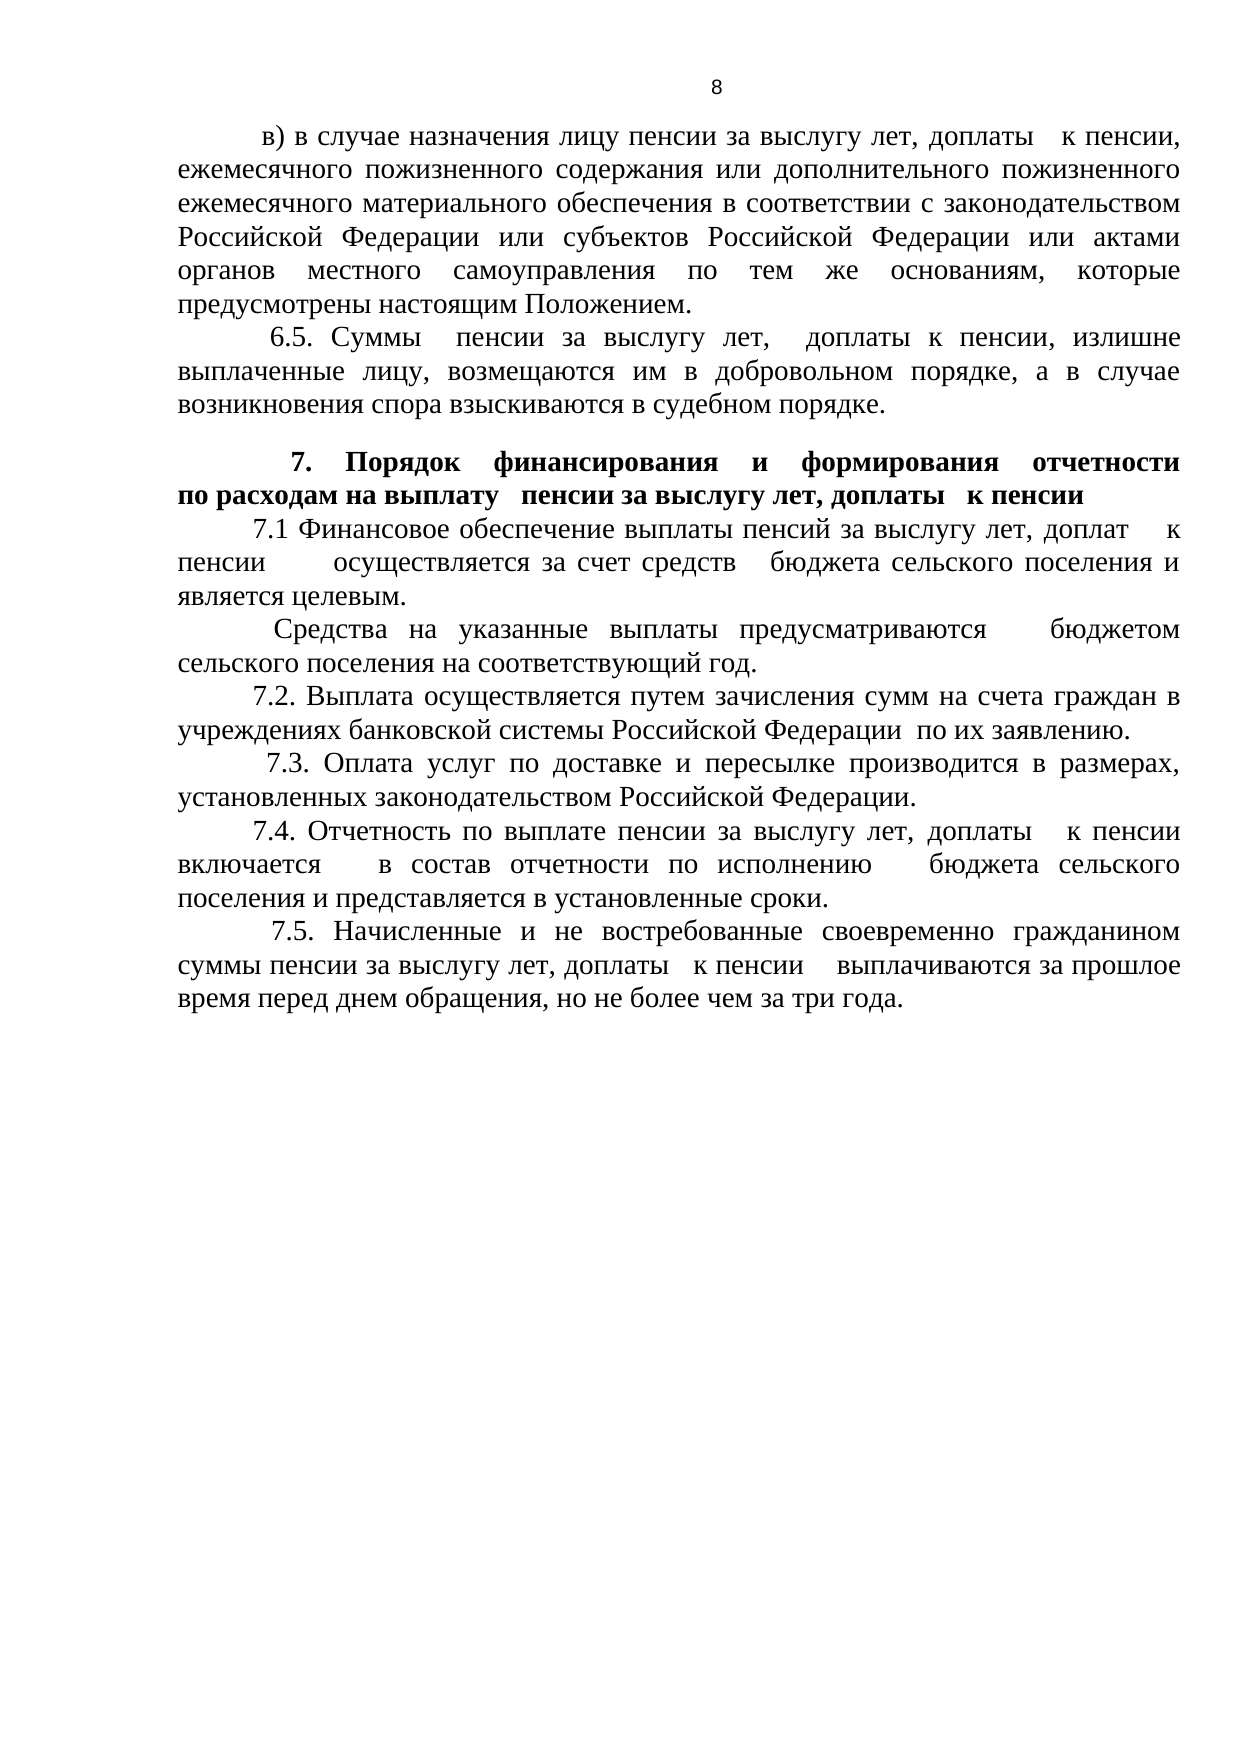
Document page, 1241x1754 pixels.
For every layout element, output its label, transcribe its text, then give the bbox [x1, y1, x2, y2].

text в) в случае назначения лицу пенсии за выслугу лет, доплаты к пенсии, ежемесячного пожизненного содержания или дополнительного пожизненного ежемесячного материального обеспечения в соответствии с законодательством Российской Федерации или субъектов Российской Федерации или актами органов местного самоуправления по тем же основаниям, которые предусмотрены настоящим Положением. [177, 118, 1181, 319]
text 7.1 Финансовое обеспечение выплаты пенсий за выслугу лет, доплат к пенсии осуществляется за счет средств бюджета сельского поселения и является целевым. [177, 511, 1181, 611]
text 7.2. Выплата осуществляется путем зачисления сумм на счета граждан в учреждениях банковской системы Российской Федерации по их заявлению. [177, 678, 1181, 746]
text 7.4. Отчетность по выплате пенсии за выслугу лет, доплаты к пенсии включается в состав отчетности по исполнению бюджета сельского поселения и представляется в установленные сроки. [177, 813, 1181, 913]
text 7.5. Начисленные и не востребованные своевременно гражданином суммы пенсии за выслугу лет, доплаты к пенсии выплачиваются за прошлое время перед днем обращения, но не более чем за три года. [177, 913, 1181, 1014]
text 6.5. Суммы пенсии за выслугу лет, доплаты к пенсии, излишне выплаченные лицу, возмещаются им в добровольном порядке, а в случае возникновения спора взыскиваются в судебном порядке. [177, 319, 1181, 420]
text 7.3. Оплата услуг по доставке и пересылке производится в размерах, установленных законодательством Российской Федерации. [177, 746, 1181, 813]
text Средства на указанные выплаты предусматриваются бюджетом сельского поселения на соответствующий год. [177, 611, 1181, 678]
text 7. Порядок финансирования и формирования отчетности по расходам на выплату пенсии за выслугу лет, доплаты к пенсии [177, 444, 1181, 511]
